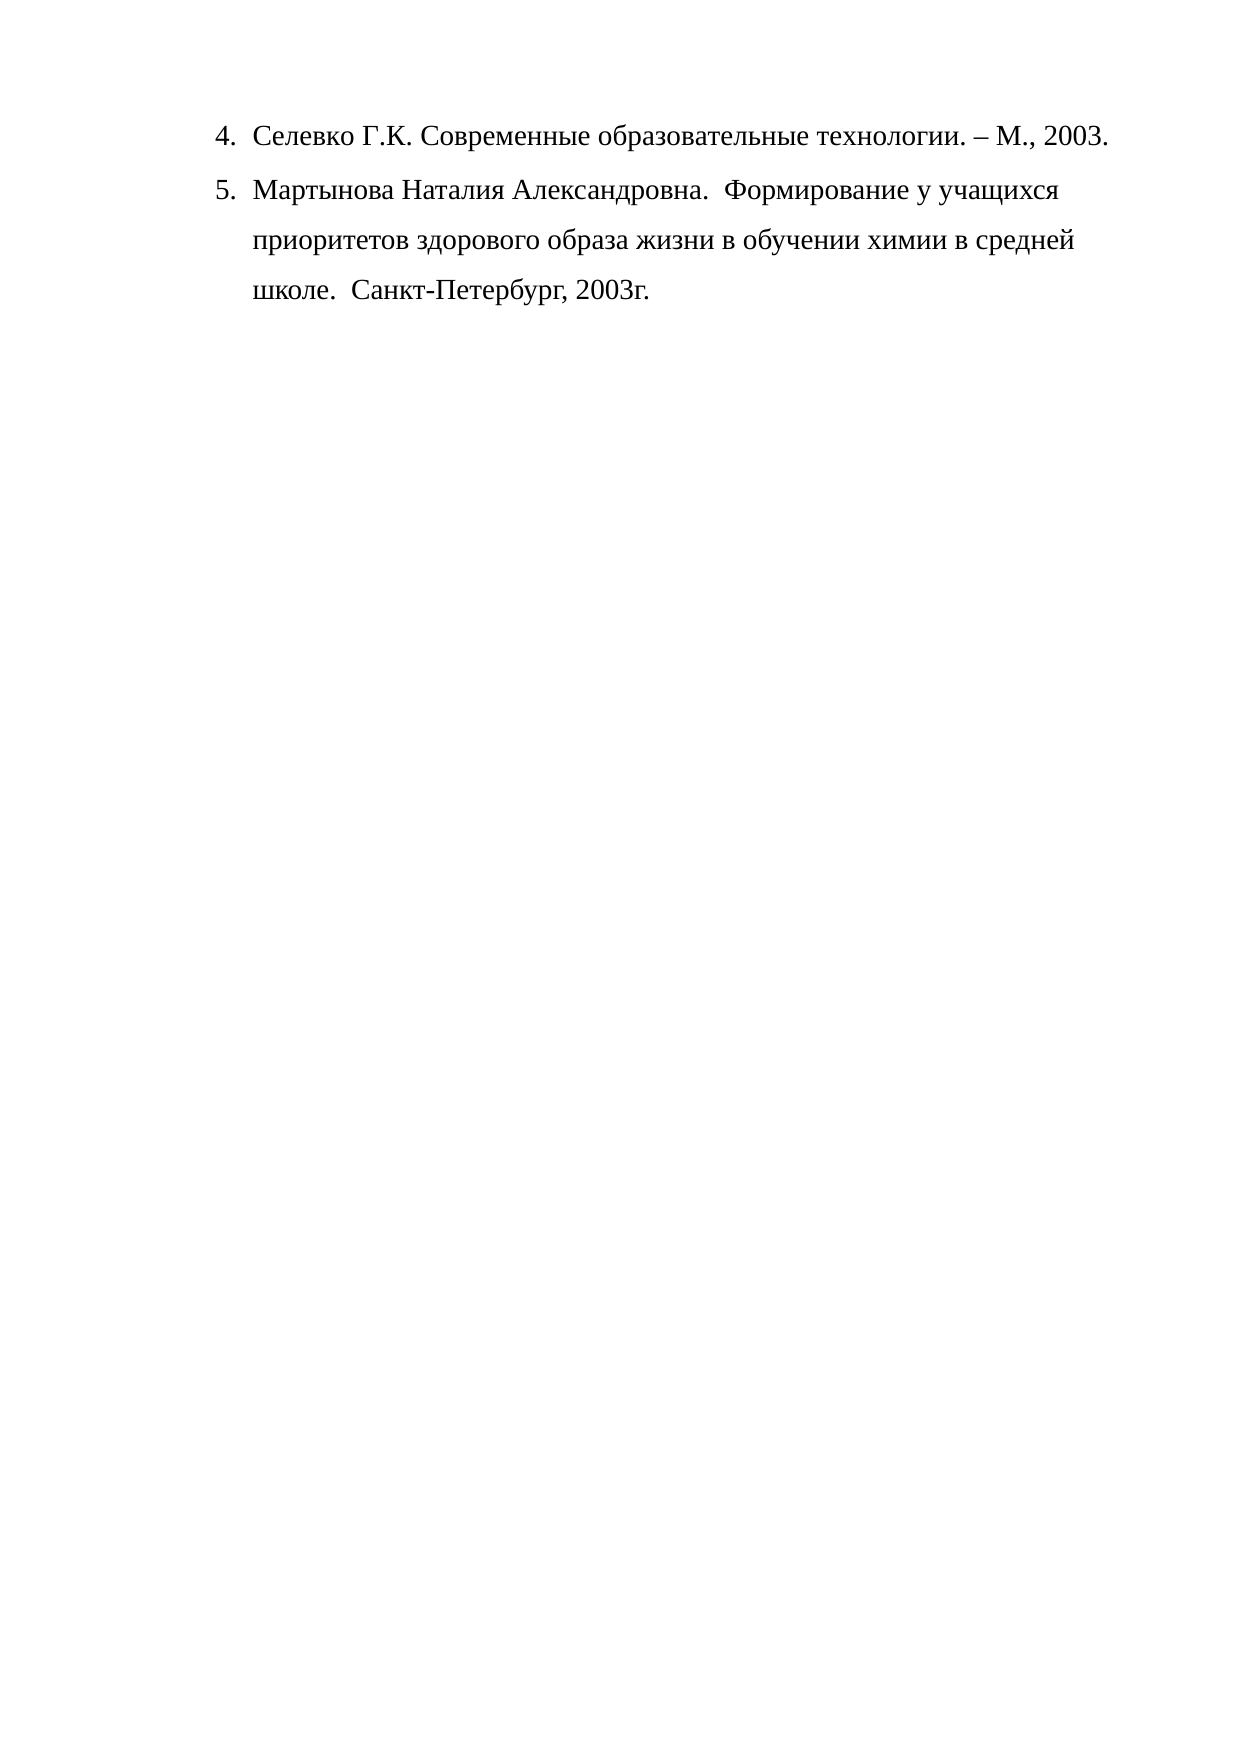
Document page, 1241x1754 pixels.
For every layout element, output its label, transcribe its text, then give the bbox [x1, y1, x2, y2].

list Мартынова Наталия Александровна. Формирование у учащихся приоритетов здорового образа жизни в обучении химии в средней школе. Санкт-Петербург, 2003г. [215, 172, 1152, 306]
list Селевко Г.К. Современные образовательные технологии. – М., 2003. [215, 118, 1152, 152]
